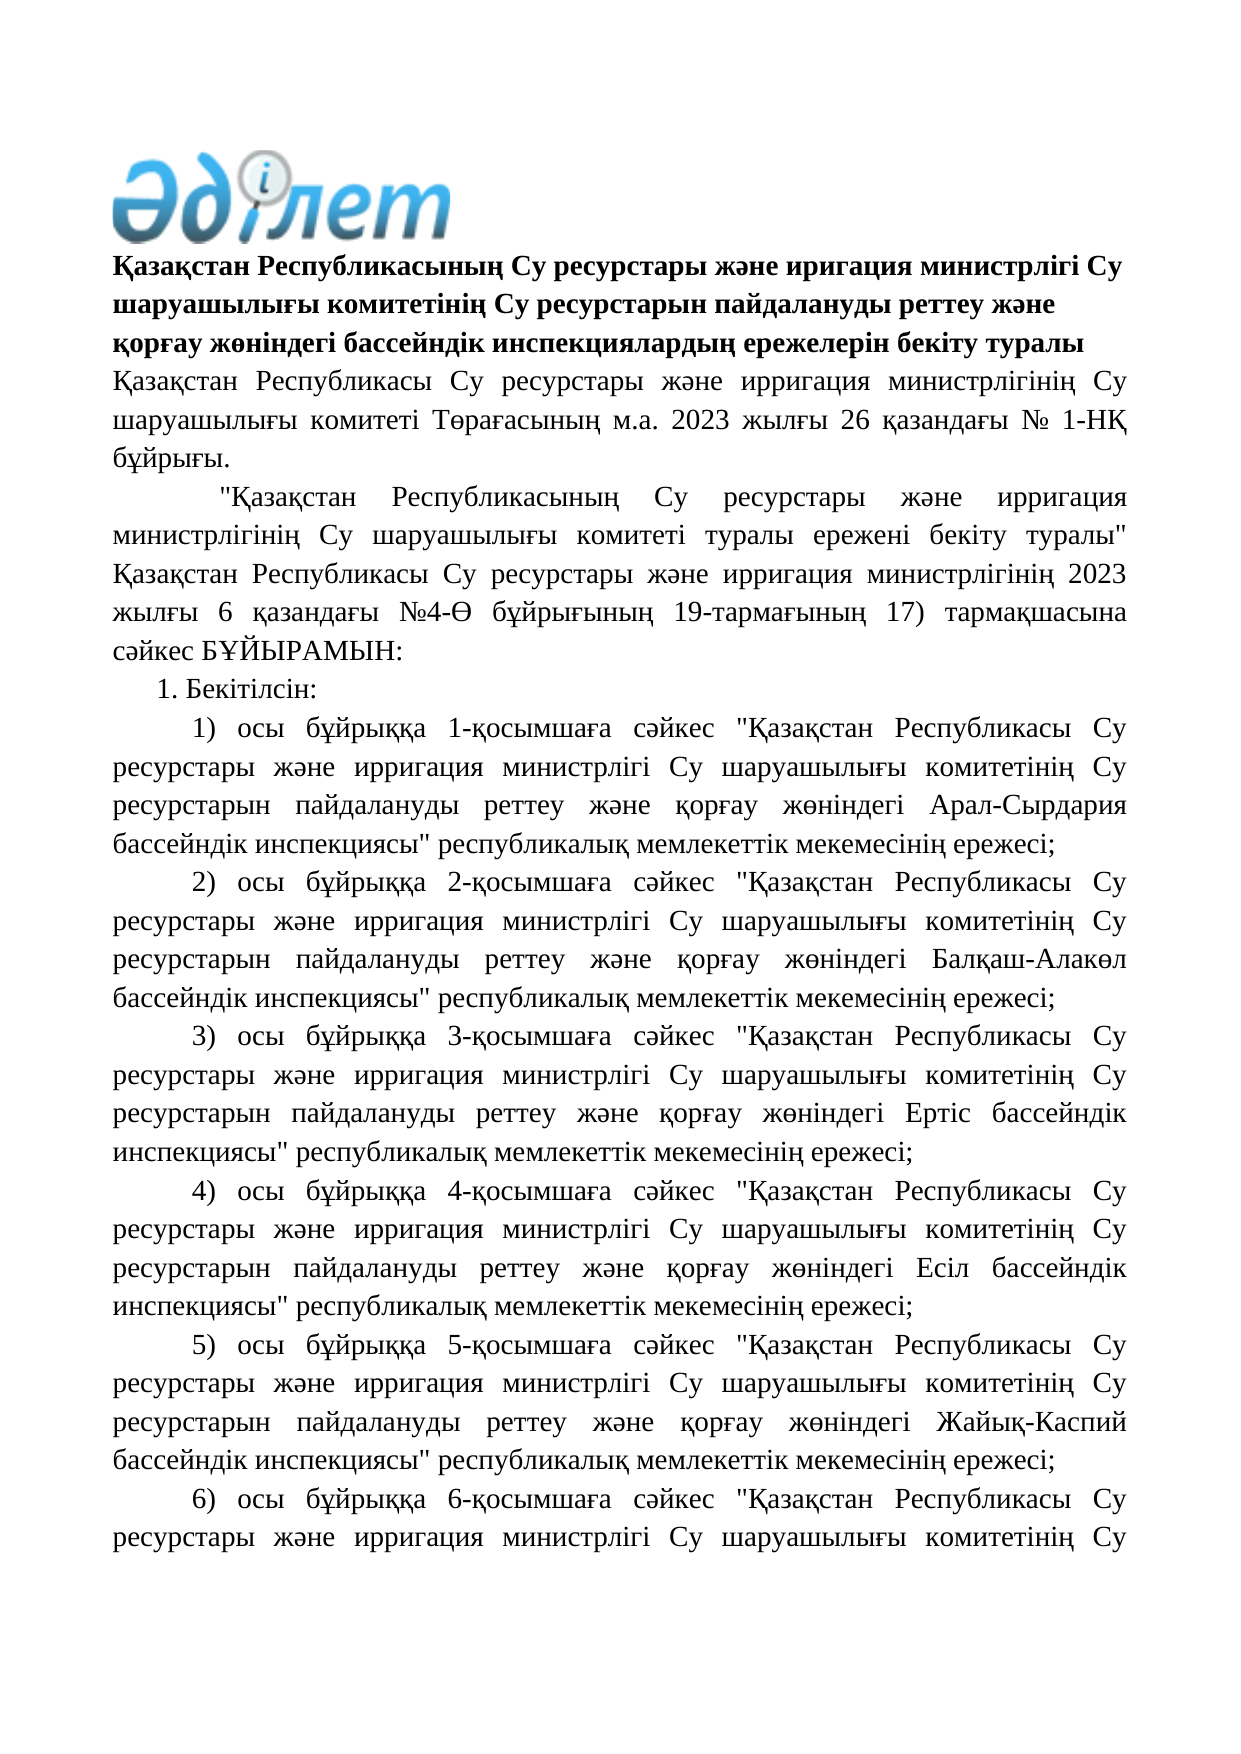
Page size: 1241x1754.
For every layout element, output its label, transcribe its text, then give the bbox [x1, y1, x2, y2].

text "Қазақстан Республикасының Су ресурстары және ирригация министрлігінің Су шаруашылығы комитеті туралы ережені бекіту туралы" Қазақстан Республикасы Су ресурстары және ирригация министрлігінің 2023 жылғы 6 қазандағы №4-Ө бұйрығының 19-тармағының 17) тармақшасына сәйкес БҰЙЫРАМЫН: [112, 479, 1128, 667]
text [112, 1481, 1128, 1553]
text 4) осы бұйрыққа 4-қосымшаға сәйкес "Қазақстан Республикасы Су ресурстары және ирригация министрлігі Су шаруашылығы комитетінің Су ресурстарын пайдалануды реттеу және қорғау жөніндегі Есіл бассейндік инспекциясы" республикалық мемлекеттік мекемесінің ережесі; [112, 1173, 1128, 1322]
picture [112, 150, 451, 244]
text Қазақстан Республикасының Су ресурстары және иригация министрлігі Су шаруашылығы комитетінің Су ресурстарын пайдалануды реттеу және қорғау жөніндегі бассейндік инспекциялардың ережелерін бекіту туралы [112, 248, 1128, 358]
text 2) осы бұйрыққа 2-қосымшаға сәйкес "Қазақстан Республикасы Су ресурстары және ирригация министрлігі Су шаруашылығы комитетінің Су ресурстарын пайдалануды реттеу және қорғау жөніндегі Балқаш-Алакөл бассейндік инспекциясы" республикалық мемлекеттік мекемесінің ережесі; [112, 864, 1128, 1013]
text Қазақстан Республикасы Су ресурстары және ирригация министрлігінің Су шаруашылығы комитеті Төрағасының м.а. 2023 жылғы 26 қазандағы № 1-НҚ бұйрығы. [112, 363, 1128, 474]
text 1. Бекітілсін: [112, 672, 1128, 705]
text 5) осы бұйрыққа 5-қосымшаға сәйкес "Қазақстан Республикасы Су ресурстары және ирригация министрлігі Су шаруашылығы комитетінің Су ресурстарын пайдалануды реттеу және қорғау жөніндегі Жайық-Каспий бассейндік инспекциясы" республикалық мемлекеттік мекемесінің ережесі; [112, 1327, 1128, 1476]
text 1) осы бұйрыққа 1-қосымшаға сәйкес "Қазақстан Республикасы Су ресурстары және ирригация министрлігі Су шаруашылығы комитетінің Су ресурстарын пайдалануды реттеу және қорғау жөніндегі Арал-Сырдария бассейндік инспекциясы" республикалық мемлекеттік мекемесінің ережесі; [112, 710, 1128, 859]
text 3) осы бұйрыққа 3-қосымшаға сәйкес "Қазақстан Республикасы Су ресурстары және ирригация министрлігі Су шаруашылығы комитетінің Су ресурстарын пайдалануды реттеу және қорғау жөніндегі Ертіс бассейндік инспекциясы" республикалық мемлекеттік мекемесінің ережесі; [112, 1018, 1128, 1168]
